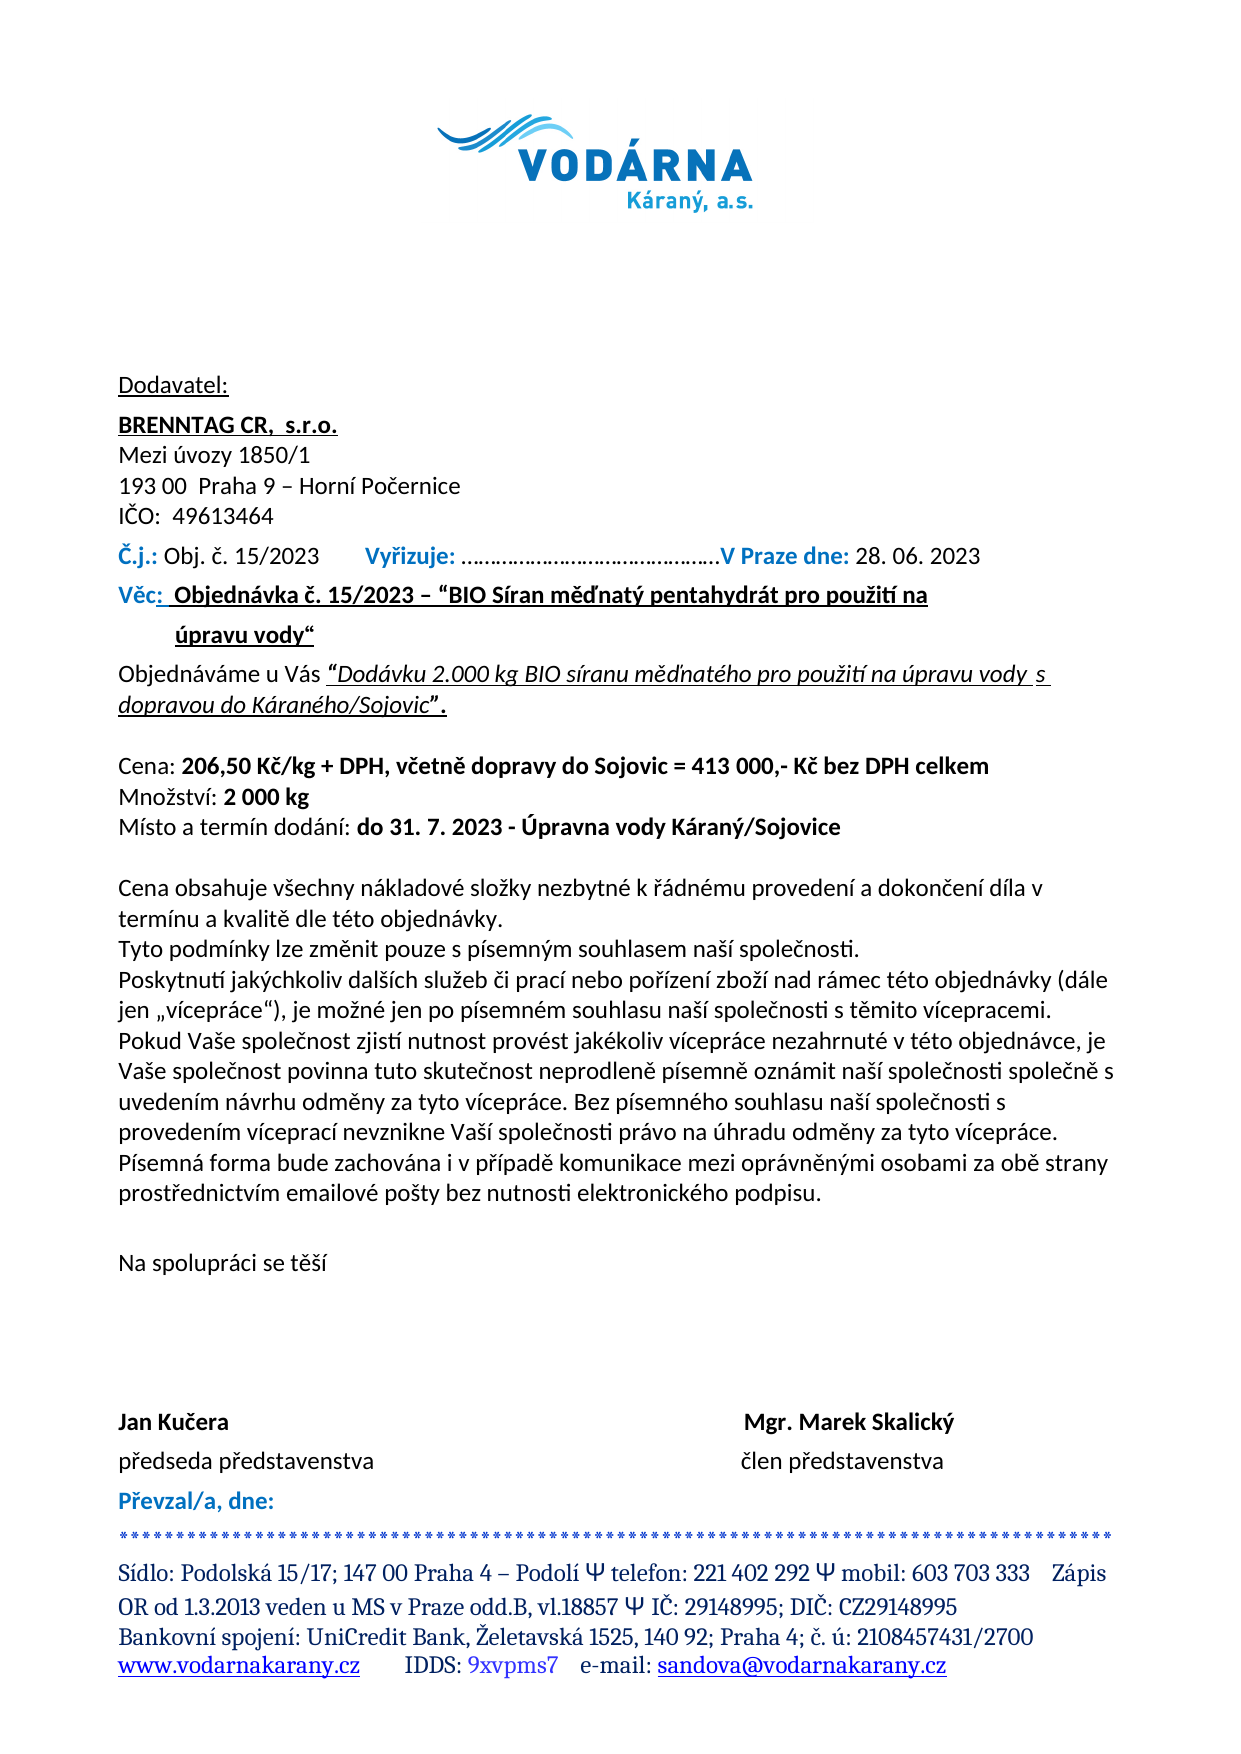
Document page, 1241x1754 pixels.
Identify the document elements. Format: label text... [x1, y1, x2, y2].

text úpravu vody“ [118, 619, 1078, 649]
text Převzal/a, dne: [118, 1485, 1122, 1516]
text BRENNTAG CR, s.r.o. [118, 409, 1122, 439]
text Poskytnutí jakýchkoliv dalších služeb či prací nebo pořízení zboží nad rámec této objednávky (dále jen „vícepráce“), je možné jen po písemném souhlasu naší společnosti s těmito vícepracemi. Pokud Vaše společnost zjistí nutnost provést jakékoliv vícepráce nezahrnuté v této objednávce, je Vaše společnost povinna tuto skutečnost neprodleně písemně oznámit naší společnosti společně s uvedením návrhu odměny za tyto vícepráce. Bez písemného souhlasu naší společnosti s provedením víceprací nevznikne Vaší společnosti právo na úhradu odměny za tyto vícepráce. [118, 964, 1122, 1147]
text Tyto podmínky lze změnit pouze s písemným souhlasem naší společnosti. [118, 933, 1122, 964]
text Dodavatel: [118, 369, 1078, 400]
text Cena obsahuje všechny nákladové složky nezbytné k řádnému provedení a dokončení díla v termínu a kvalitě dle této objednávky. [118, 872, 1122, 933]
text Místo a termín dodání: do 31. 7. 2023 - Úpravna vody Káraný/Sojovice [118, 811, 1122, 842]
text Mezi úvozy 1850/1 [118, 439, 1122, 470]
text Písemná forma bude zachována i v případě komunikace mezi oprávněnými osobami za obě strany prostřednictvím emailové pošty bez nutnosti elektronického podpisu. [118, 1147, 1122, 1208]
text 193 00 Praha 9 – Horní Počernice [118, 470, 1122, 500]
text Věc: Objednávka č. 15/2023 – “BIO Síran měďnatý pentahydrát pro použití na [118, 579, 1078, 610]
text Objednáváme u Vás “Dodávku 2.000 kg BIO síranu měďnatého pro použití na úpravu vody s dopravou do Káraného/Sojovic”. [118, 659, 1122, 720]
text Cena: 206,50 Kč/kg + DPH, včetně dopravy do Sojovic = 413 000,- Kč bez DPH celkem [118, 750, 1122, 781]
text Jan Kučera Mgr. Marek Skalický [118, 1406, 1078, 1436]
text Na spolupráci se těší [118, 1248, 1078, 1278]
text Množství: 2 000 kg [118, 781, 1122, 811]
picture [421, 98, 814, 223]
text IČO: 49613464 [118, 500, 1078, 531]
text Č.j.: Obj. č. 15/2023 Vyřizuje: ………………………………………V Praze dne: 28. 06. 2023 [118, 540, 1078, 570]
text předseda představenstva člen představenstva [118, 1446, 1078, 1476]
